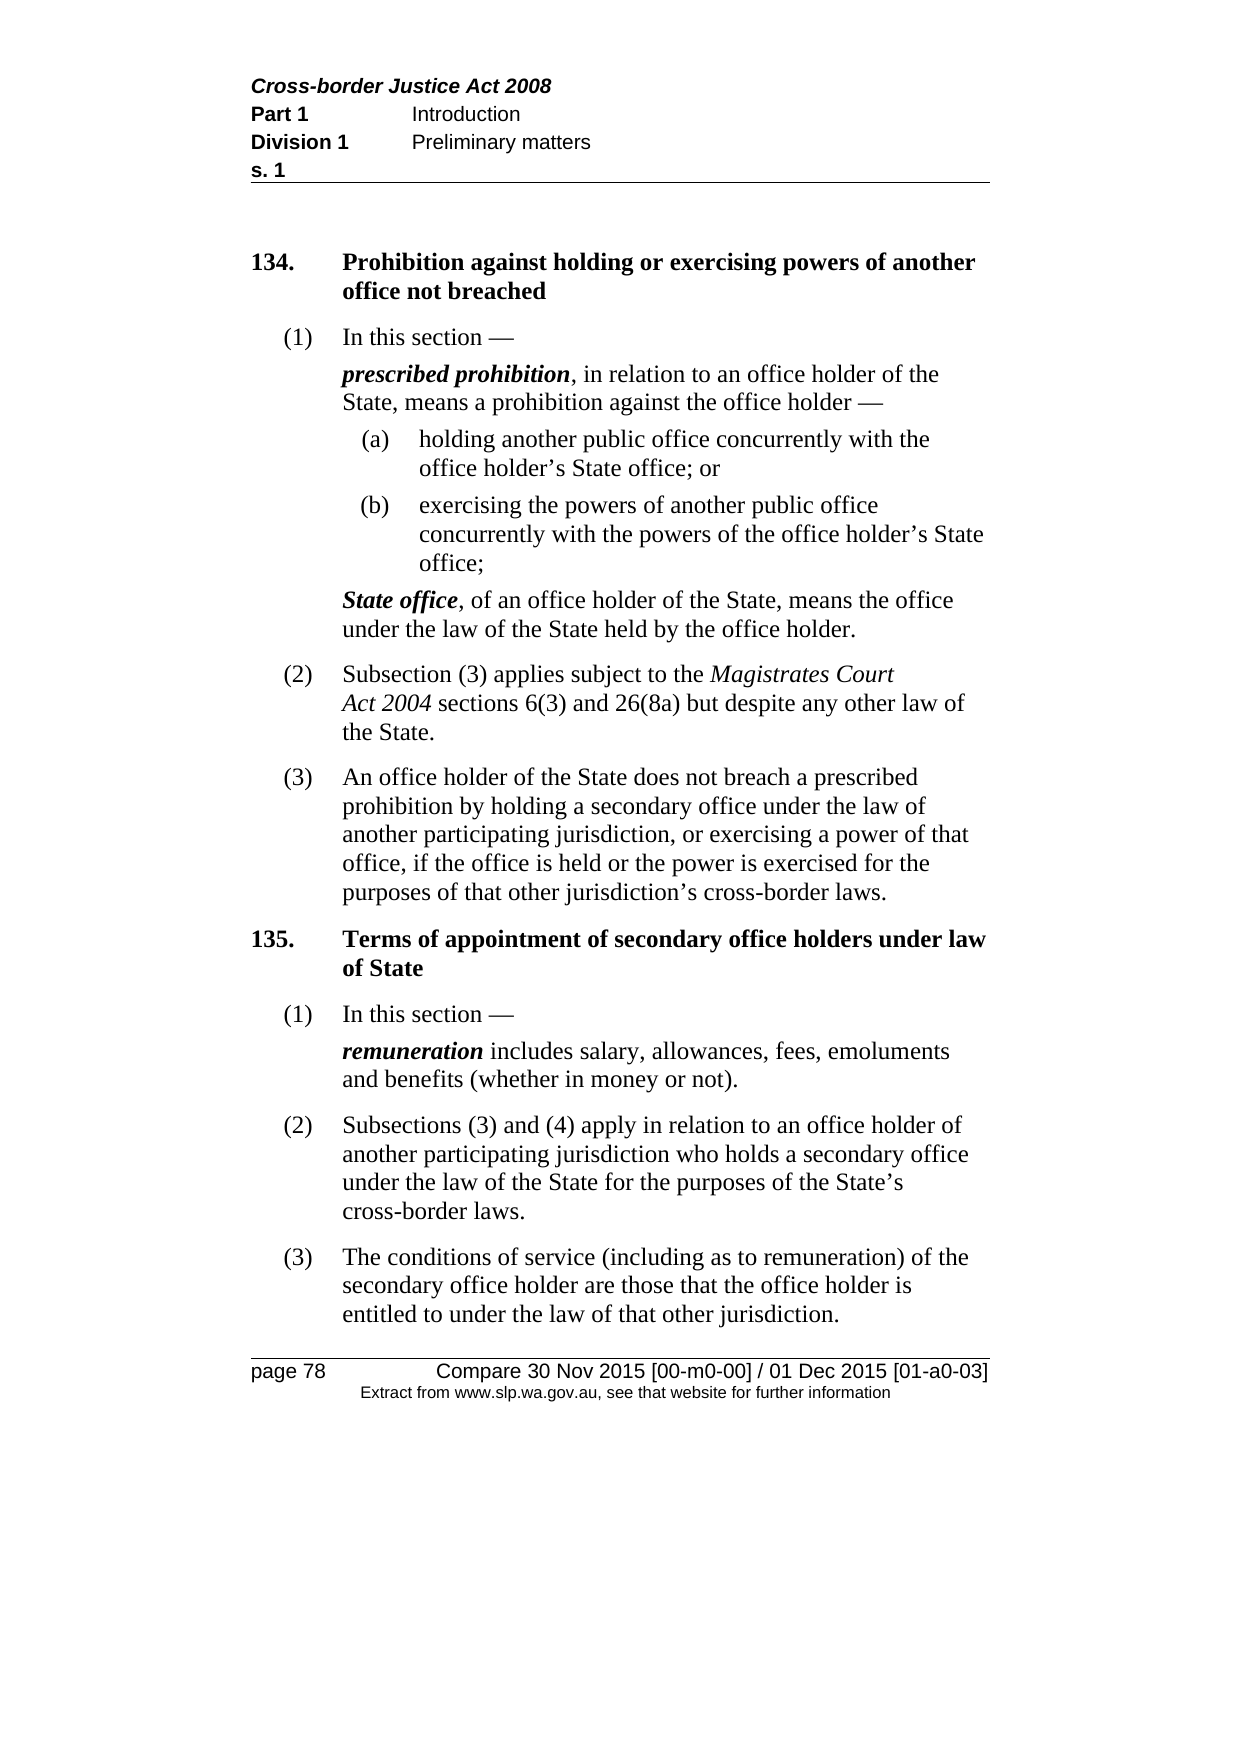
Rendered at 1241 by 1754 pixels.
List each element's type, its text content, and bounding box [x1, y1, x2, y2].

text (a) holding another public office concurrently with the office holder’s State office; or [251, 424, 990, 482]
text prescribed prohibition, in relation to an office holder of the State, means a prohibition against the office holder — [251, 359, 990, 416]
text (1) In this section — [251, 999, 990, 1027]
text (2) Subsections (3) and (4) apply in relation to an office holder of another participating jurisdiction who holds a secondary office under the law of the State for the purposes of the State’s cross-border laws. [251, 1110, 990, 1225]
text (1) In this section — [251, 322, 990, 350]
text (b) exercising the powers of another public office concurrently with the powers of the office holder’s State office; [251, 490, 990, 577]
text (3) An office holder of the State does not breach a prescribed prohibition by holding a secondary office under the law of another participating jurisdiction, or exercising a power of that office, if the office is held or the power is exercised for the purposes of that other jurisdiction’s cross-border laws. [251, 762, 990, 906]
text State office, of an office holder of the State, means the office under the law of the State held by the office holder. [251, 585, 990, 642]
text (2) Subsection (3) applies subject to the Magistrates Court Act 2004 sections 6(3) and 26(8a) but despite any other law of the State. [251, 659, 990, 745]
subtitle 134. Prohibition against holding or exercising powers of another office not breached [251, 247, 990, 305]
text (3) The conditions of service (including as to remuneration) of the secondary office holder are those that the office holder is entitled to under the law of that other jurisdiction. [251, 1242, 990, 1328]
subtitle 135. Terms of appointment of secondary office holders under law of State [251, 924, 990, 982]
text remuneration includes salary, allowances, fees, emoluments and benefits (whether in money or not). [251, 1036, 990, 1093]
